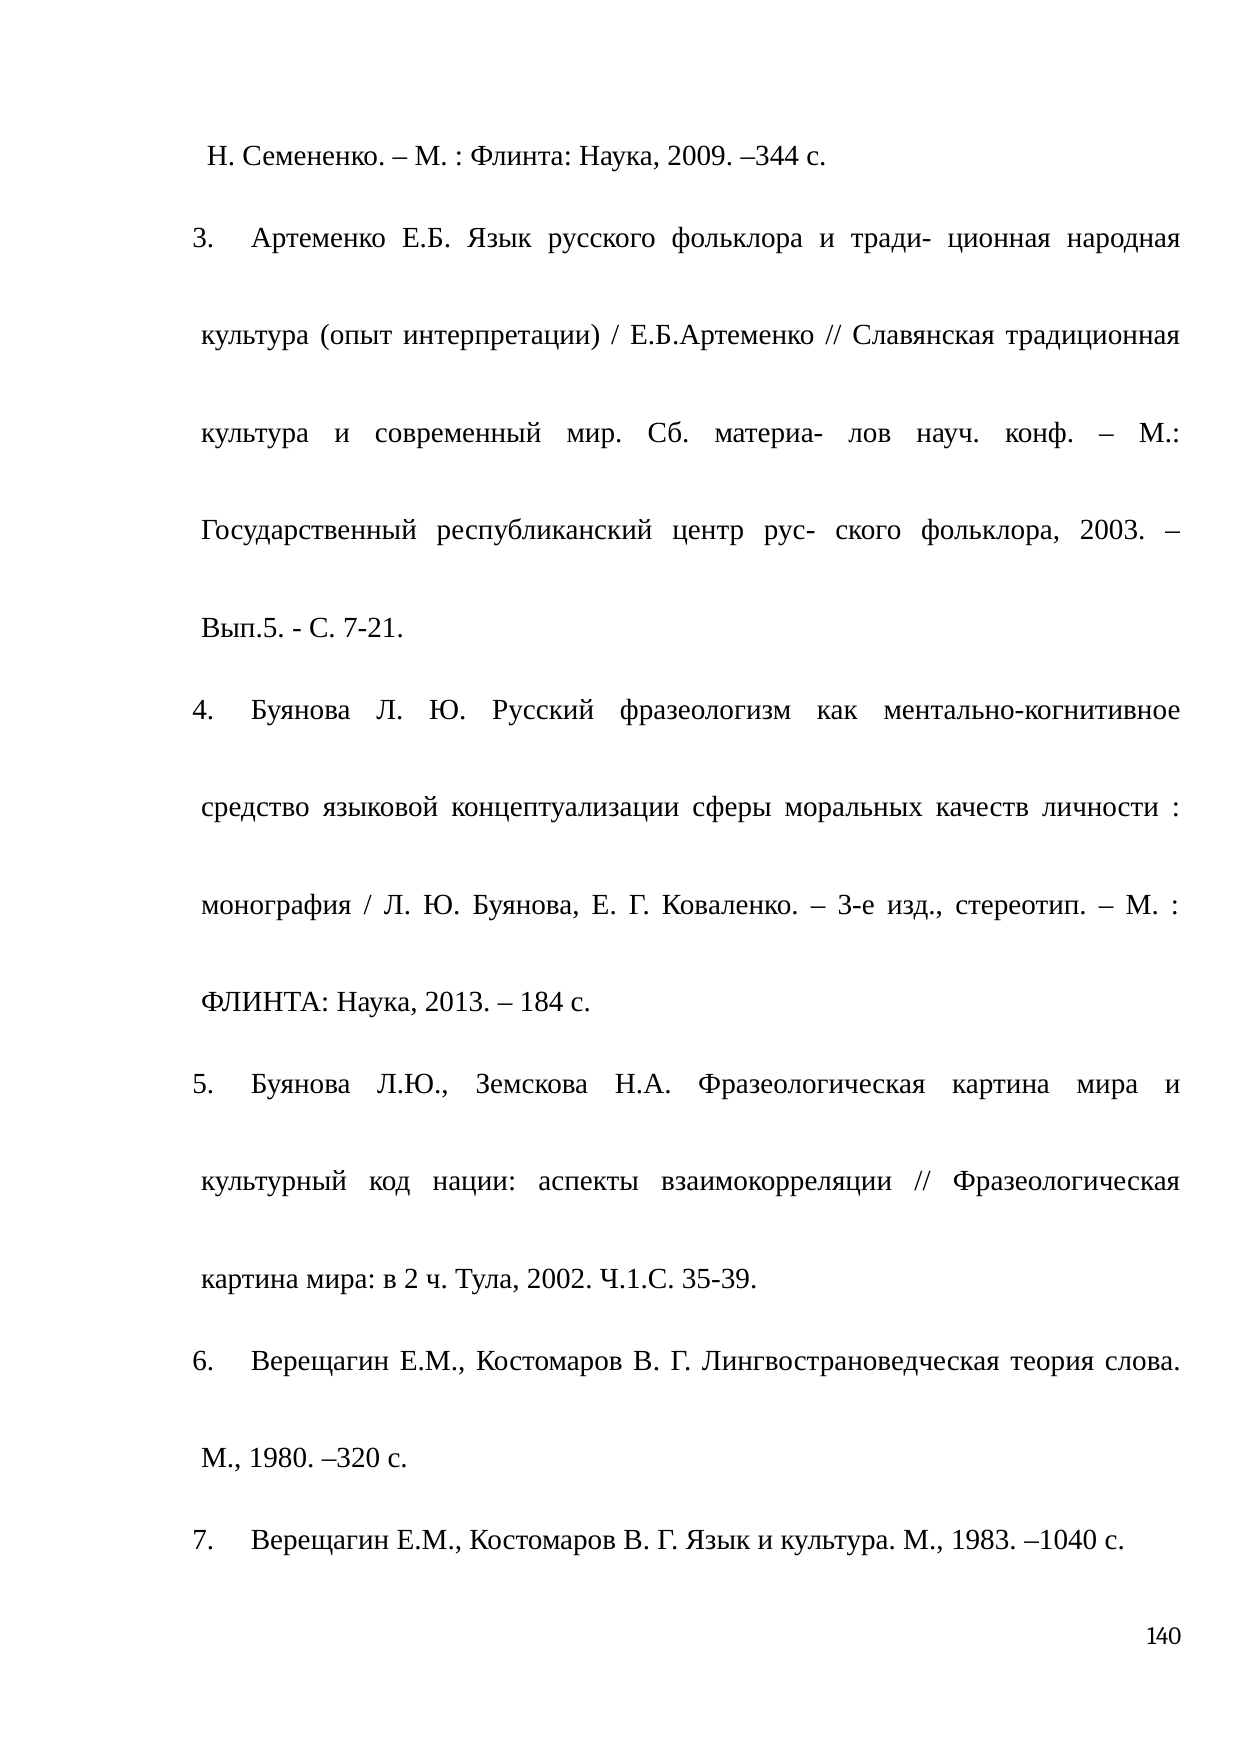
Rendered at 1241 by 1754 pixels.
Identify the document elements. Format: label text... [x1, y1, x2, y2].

list Буянова Л.Ю., Земскова Н.А. Фразеологическая картина мира и культурный код нации: аспекты взаимокорреляции // Фразеологическая картина мира: в 2 ч. Тула, 2002. Ч.1.С. 35-39. [192, 1050, 1181, 1310]
list Артеменко Е.Б. Язык русского фольклора и тради- ционная народная культура (опыт интерпретации) / Е.Б.Артеменко // Славянская традиционная культура и современный мир. Сб. материа- лов науч. конф. – М.: Государственный республиканский центр рус- ского фольклора, 2003. – Вып.5. - С. 7-21. [192, 204, 1181, 659]
list Буянова Л. Ю. Русский фразеологизм как ментально-когнитивное средство языковой концептуализации сферы моральных качеств личности : монография / Л. Ю. Буянова, Е. Г. Коваленко. – 3-е изд., стереотип. – М. : ФЛИНТА: Наука, 2013. – 184 с. [192, 676, 1181, 1033]
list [192, 122, 1181, 187]
list Верещагин Е.М., Костомаров В. Г. Лингвострановедческая теория слова. М., 1980. –320 с. [192, 1327, 1181, 1489]
list Верещагин Е.М., Костомаров В. Г. Язык и культура. М., 1983. –1040 с. [192, 1506, 1181, 1571]
